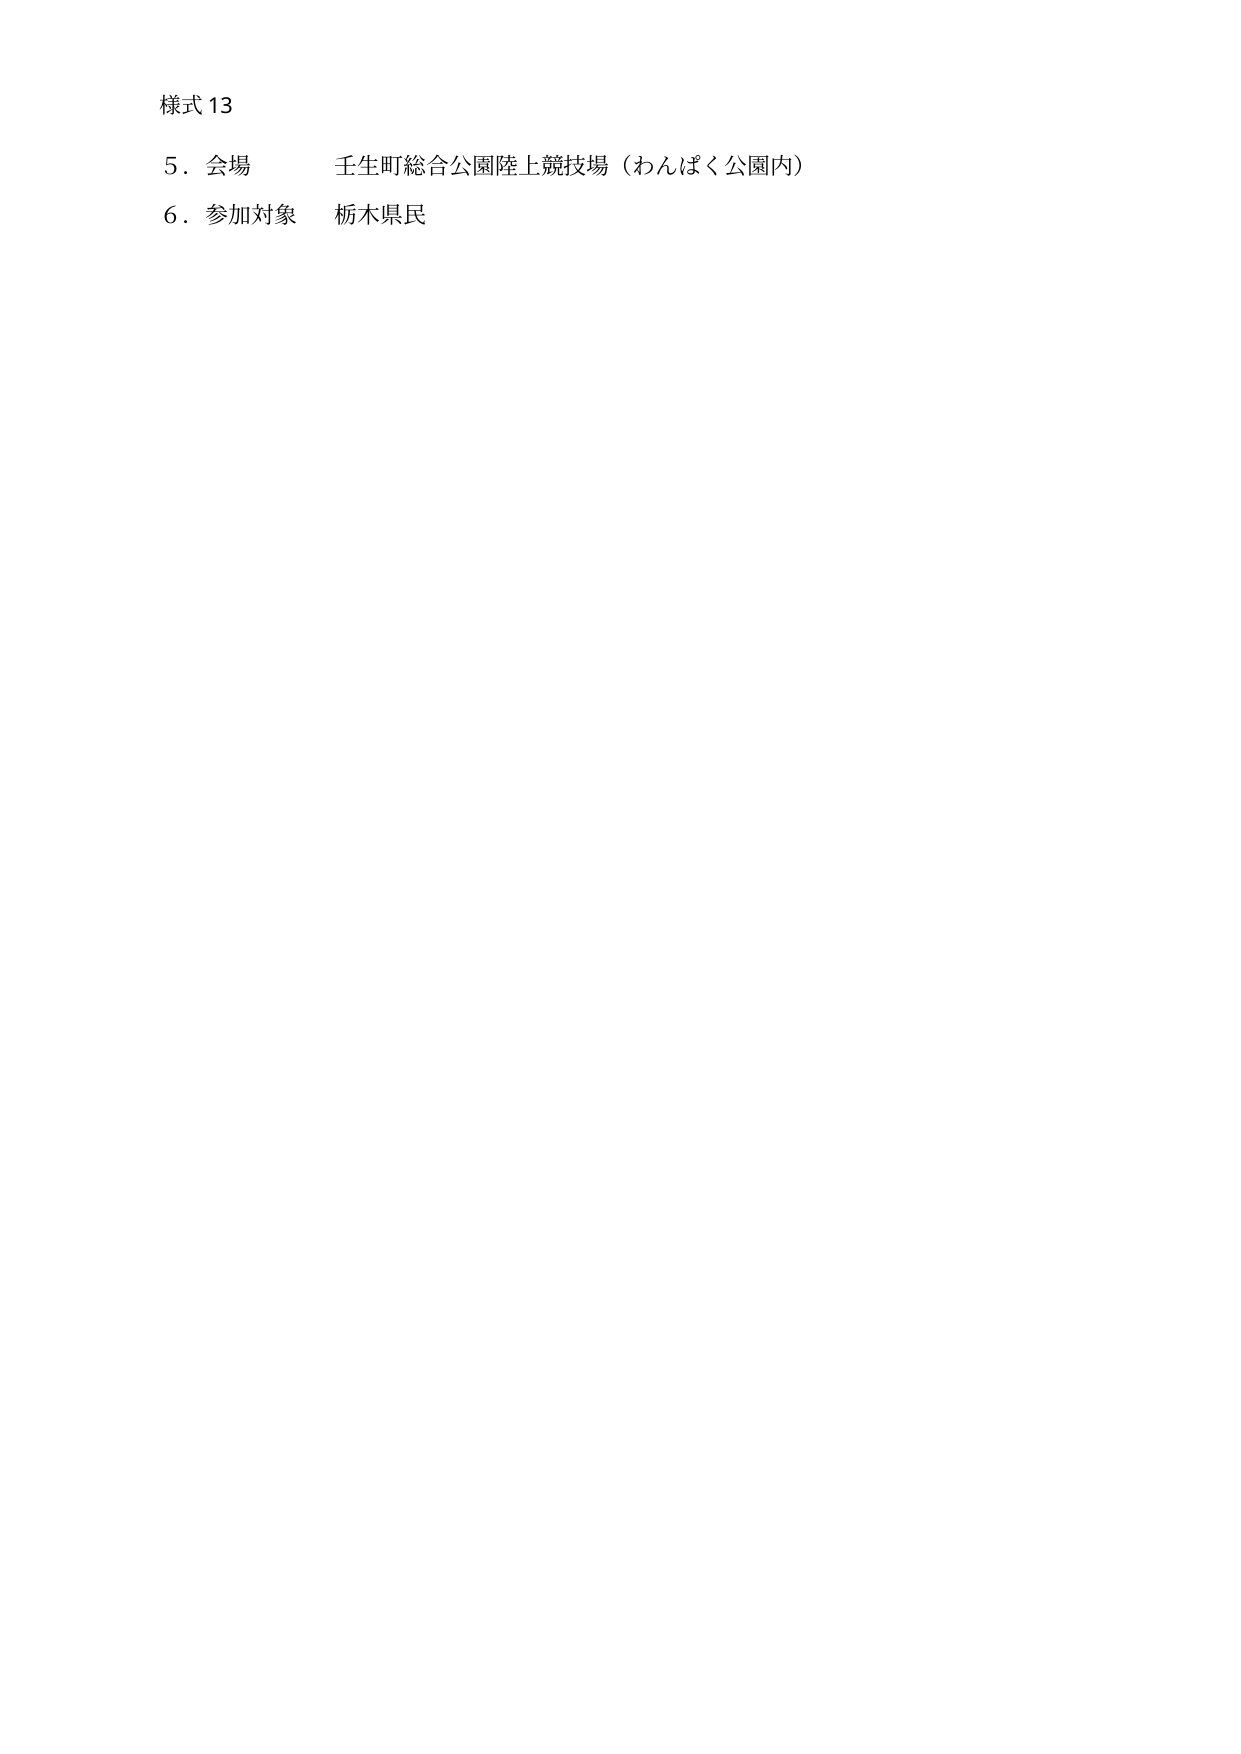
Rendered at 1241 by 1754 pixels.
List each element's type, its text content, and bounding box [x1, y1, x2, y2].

text ５．会場 壬生町総合公園陸上競技場（わんぱく公園内） [159, 148, 1104, 181]
text ６．参加対象 栃木県民 [159, 197, 1104, 230]
